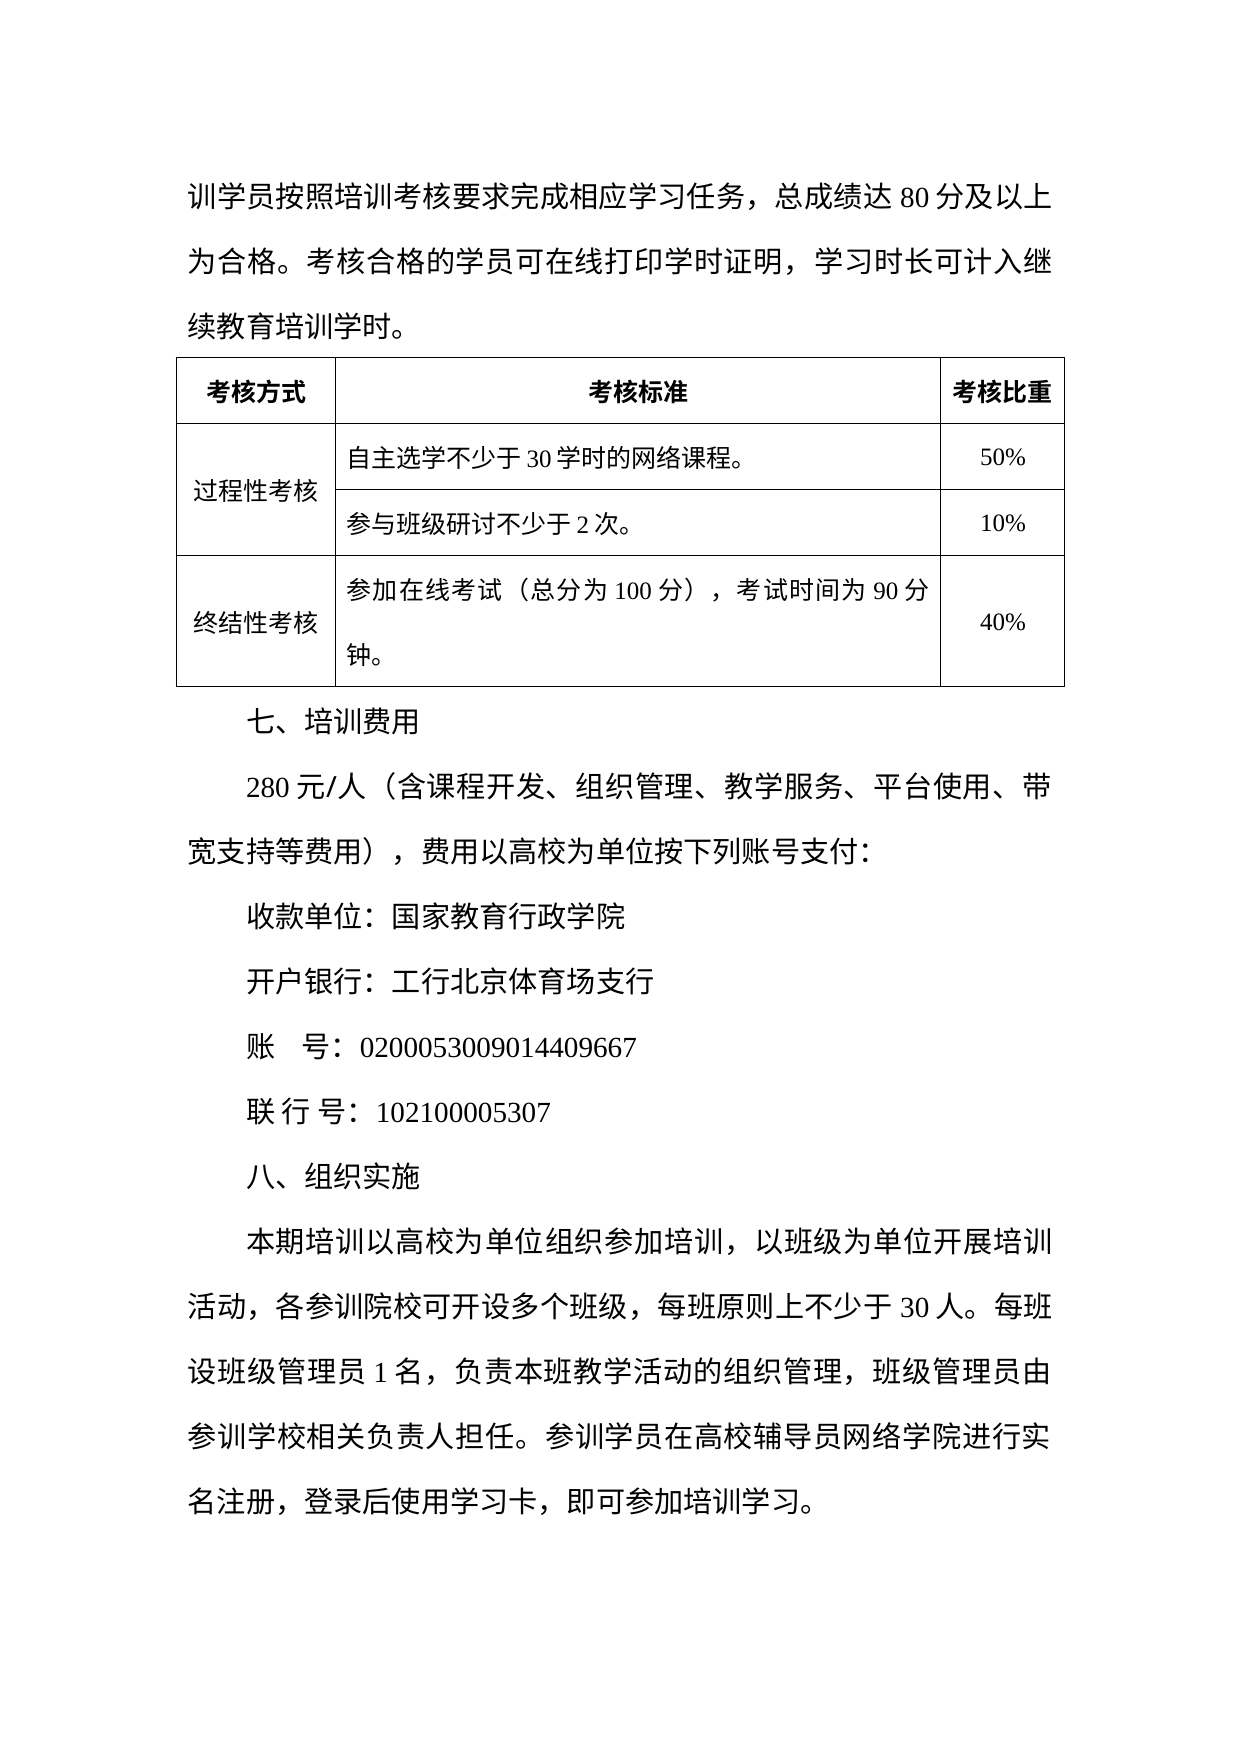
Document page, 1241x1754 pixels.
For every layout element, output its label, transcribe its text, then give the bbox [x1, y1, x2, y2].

table_cell 过程性考核 [177, 424, 335, 555]
table_cell 参与班级研讨不少于2次。 [336, 490, 940, 555]
text 本期培训以高校为单位组织参加培训，以班级为单位开展培训活动，各参训院校可开设多个班级，每班原则上不少于30人。每班设班级管理员1名，负责本班教学活动的组织管理，班级管理员由参训学校相关负责人担任。参训学员在高校辅导员网络学院进行实名注册，登录后使用学习卡，即可参加培训学习。 [187, 1207, 1053, 1532]
text 280元/人（含课程开发、组织管理、教学服务、平台使用、带宽支持等费用），费用以高校为单位按下列账号支付： [187, 752, 1053, 882]
table_header 考核标准 [336, 358, 940, 423]
text 账 号：0200053009014409667 [187, 1012, 1053, 1077]
table_cell 参加在线考试（总分为100分），考试时间为90分钟。 [336, 556, 940, 686]
text 开户银行：工行北京体育场支行 [187, 947, 1053, 1012]
text 七、培训费用 [187, 687, 1053, 752]
text 八、组织实施 [187, 1142, 1053, 1207]
text 联 行 号：102100005307 [187, 1077, 1053, 1142]
table_header 考核方式 [177, 358, 335, 423]
table_cell 10% [941, 490, 1064, 555]
table_cell 50% [941, 424, 1064, 489]
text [187, 162, 1053, 357]
table_cell 自主选学不少于30学时的网络课程。 [336, 424, 940, 489]
table_cell 终结性考核 [177, 556, 335, 686]
table_header 考核比重 [941, 358, 1064, 423]
text 收款单位：国家教育行政学院 [187, 882, 1053, 947]
table_cell 40% [941, 556, 1064, 686]
